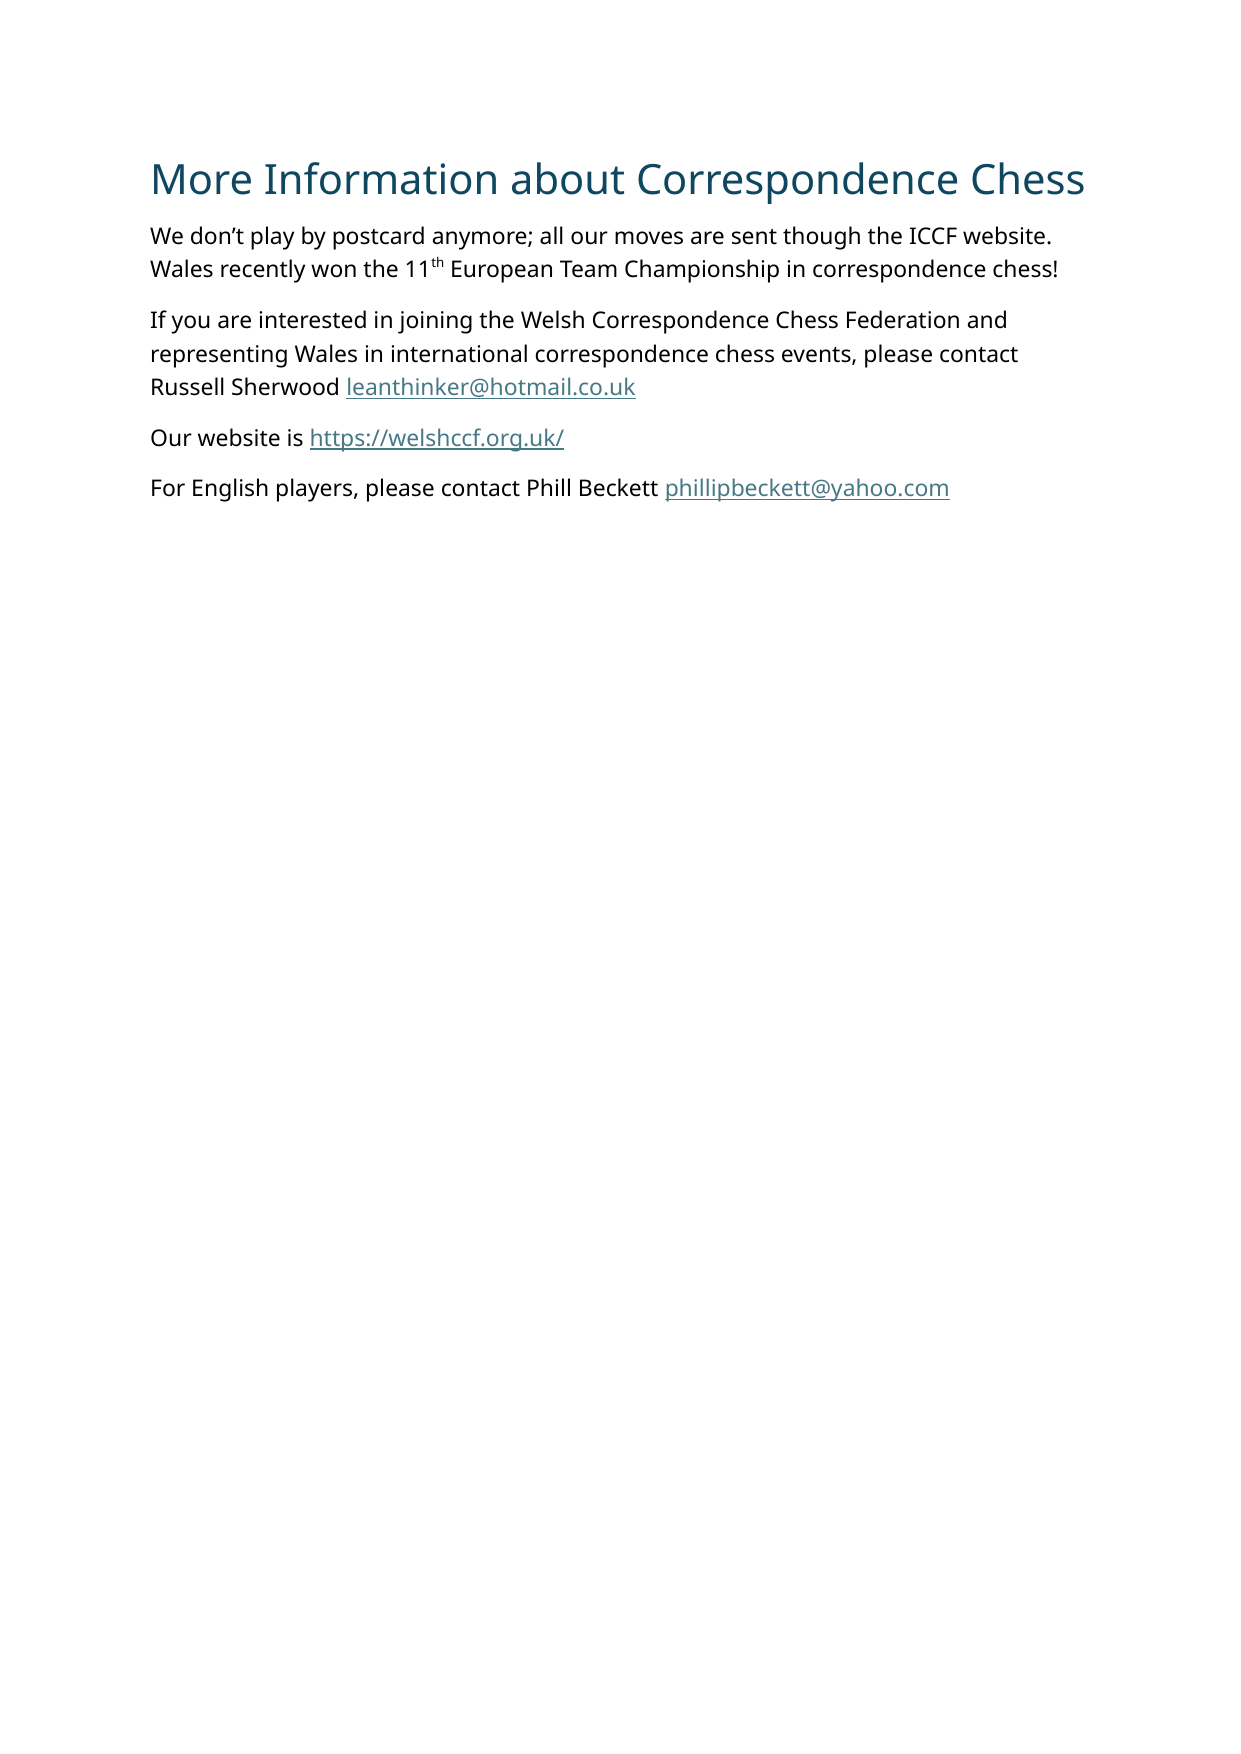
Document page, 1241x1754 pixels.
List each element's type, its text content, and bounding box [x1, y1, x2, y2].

text Our website is https://welshccf.org.uk/ [150, 422, 1090, 453]
text For English players, please contact Phill Beckett phillipbeckett@yahoo.com [150, 472, 1090, 503]
text We don’t play by postcard anymore; all our moves are sent though the ICCF website. Wales recently won the 11th European Team Championship in correspondence chess! [150, 219, 1090, 284]
text If you are interested in joining the Welsh Correspondence Chess Federation and representing Wales in international correspondence chess events, please contact Russell Sherwood leanthinker@hotmail.co.uk [150, 304, 1090, 402]
subtitle More Information about Correspondence Chess [150, 150, 1090, 207]
